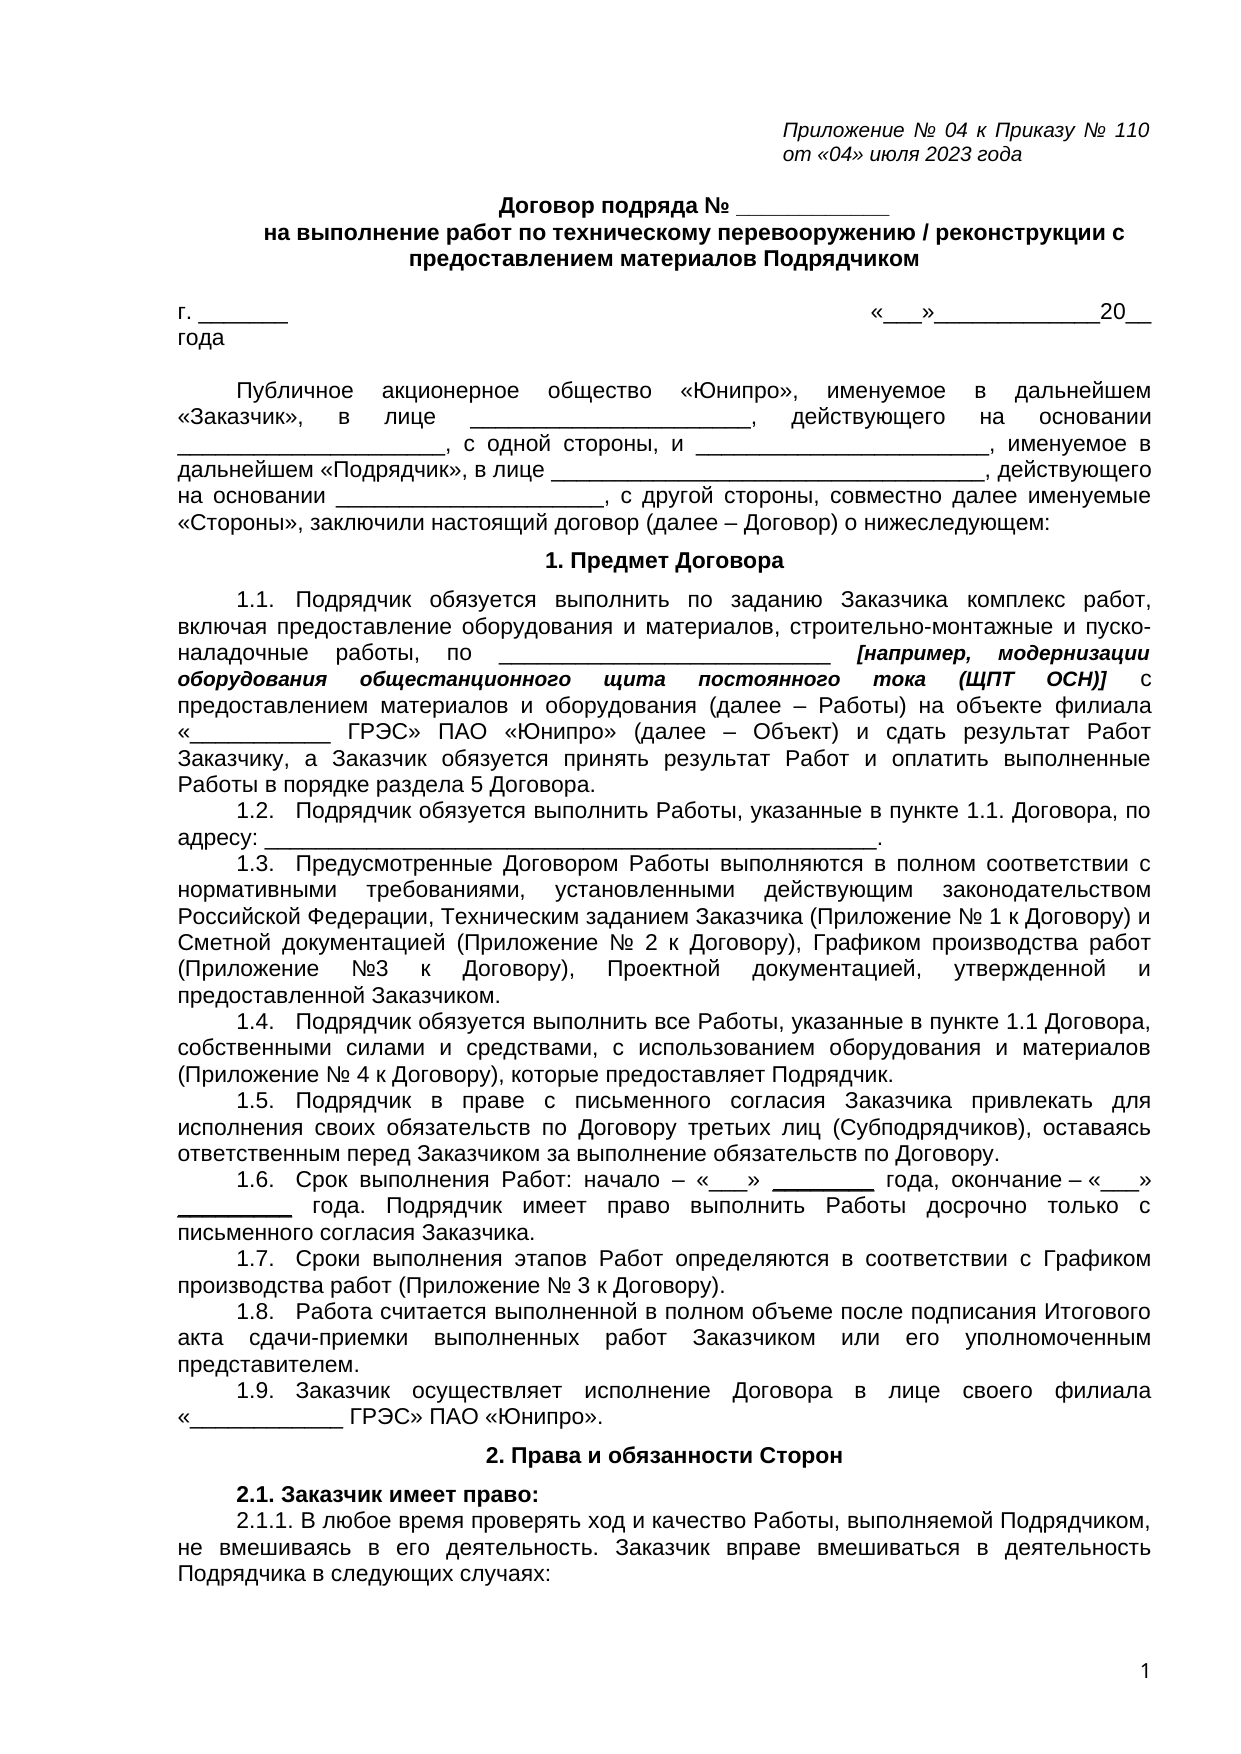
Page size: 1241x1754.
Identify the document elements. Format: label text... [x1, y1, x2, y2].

text Публичное акционерное общество «Юнипро», именуемое в дальнейшем «Заказчик», в лице ______________________, действующего на основании _____________________, с одной стороны, и _______________________, именуемое в дальнейшем «Подрядчик», в лице __________________________________, действующего на основании _____________________, с другой стороны, совместно далее именуемые «Стороны», заключили настоящий договор (далее – Договор) о нижеследующем: [177, 377, 1152, 535]
subtitle г. _______ «___»_____________20__ года [177, 298, 1152, 351]
text Приложение № 04 к Приказу № 110 от «04» июля 2023 года [783, 118, 1152, 166]
list Заказчик осуществляет исполнение Договора в лице своего филиала «____________ ГРЭС» ПАО «Юнипро». [177, 1377, 1152, 1430]
list Работа считается выполненной в полном объеме после подписания Итогового акта сдачи-приемки выполненных работ Заказчиком или его уполномоченным представителем. [177, 1298, 1152, 1377]
text на выполнение работ по техническому перевооружению / реконструкции с предоставлением материалов Подрядчиком [177, 219, 1152, 271]
list Подрядчик обязуется выполнить Работы, указанные в пункте 1.1. Договора, по адресу: ________________________________________________. [177, 797, 1152, 850]
list Подрядчик обязуется выполнить все Работы, указанные в пункте 1.1 Договора, собственными силами и средствами, с использованием оборудования и материалов (Приложение № 4 к Договору), которые предоставляет Подрядчик. [177, 1008, 1152, 1087]
list Сроки выполнения этапов Работ определяются в соответствии с Графиком производства работ (Приложение № 3 к Договору). [177, 1245, 1152, 1298]
text 2.1. Заказчик имеет право: [177, 1481, 1152, 1507]
subtitle Договор подряда № ____________ [177, 192, 1152, 219]
list Подрядчик обязуется выполнить по заданию Заказчика комплекс работ, включая предоставление оборудования и материалов, строительно-монтажные и пуско-наладочные работы, по __________________________ [например, модернизации оборудования общестанционного щита постоянного тока (ЩПТ ОСН)] с предоставлением материалов и оборудования (далее – Работы) на объекте филиала «___________ ГРЭС» ПАО «Юнипро» (далее – Объект) и сдать результат Работ Заказчику, а Заказчик обязуется принять результат Работ и оплатить выполненные Работы в порядке раздела 5 Договора. [177, 586, 1152, 797]
text 2. Права и обязанности Сторон [177, 1442, 1152, 1468]
text 2.1.1. В любое время проверять ход и качество Работы, выполняемой Подрядчиком, не вмешиваясь в его деятельность. Заказчик вправе вмешиваться в деятельность Подрядчика в следующих случаях: [177, 1507, 1152, 1586]
list Подрядчик в праве с письменного согласия Заказчика привлекать для исполнения своих обязательств по Договору третьих лиц (Субподрядчиков), оставаясь ответственным перед Заказчиком за выполнение обязательств по Договору. [177, 1087, 1152, 1166]
list Срок выполнения Работ: начало – «___» ________ года, окончание – «___» _________ года. Подрядчик имеет право выполнить Работы досрочно только с письменного согласия Заказчика. [177, 1166, 1152, 1245]
text 1. Предмет Договора [177, 547, 1152, 574]
list Предусмотренные Договором Работы выполняются в полном соответствии с нормативными требованиями, установленными действующим законодательством Российской Федерации, Техническим заданием Заказчика (Приложение № 1 к Договору) и Сметной документацией (Приложение № 2 к Договору), Графиком производства работ (Приложение №3 к Договору), Проектной документацией, утвержденной и предоставленной Заказчиком. [177, 850, 1152, 1008]
